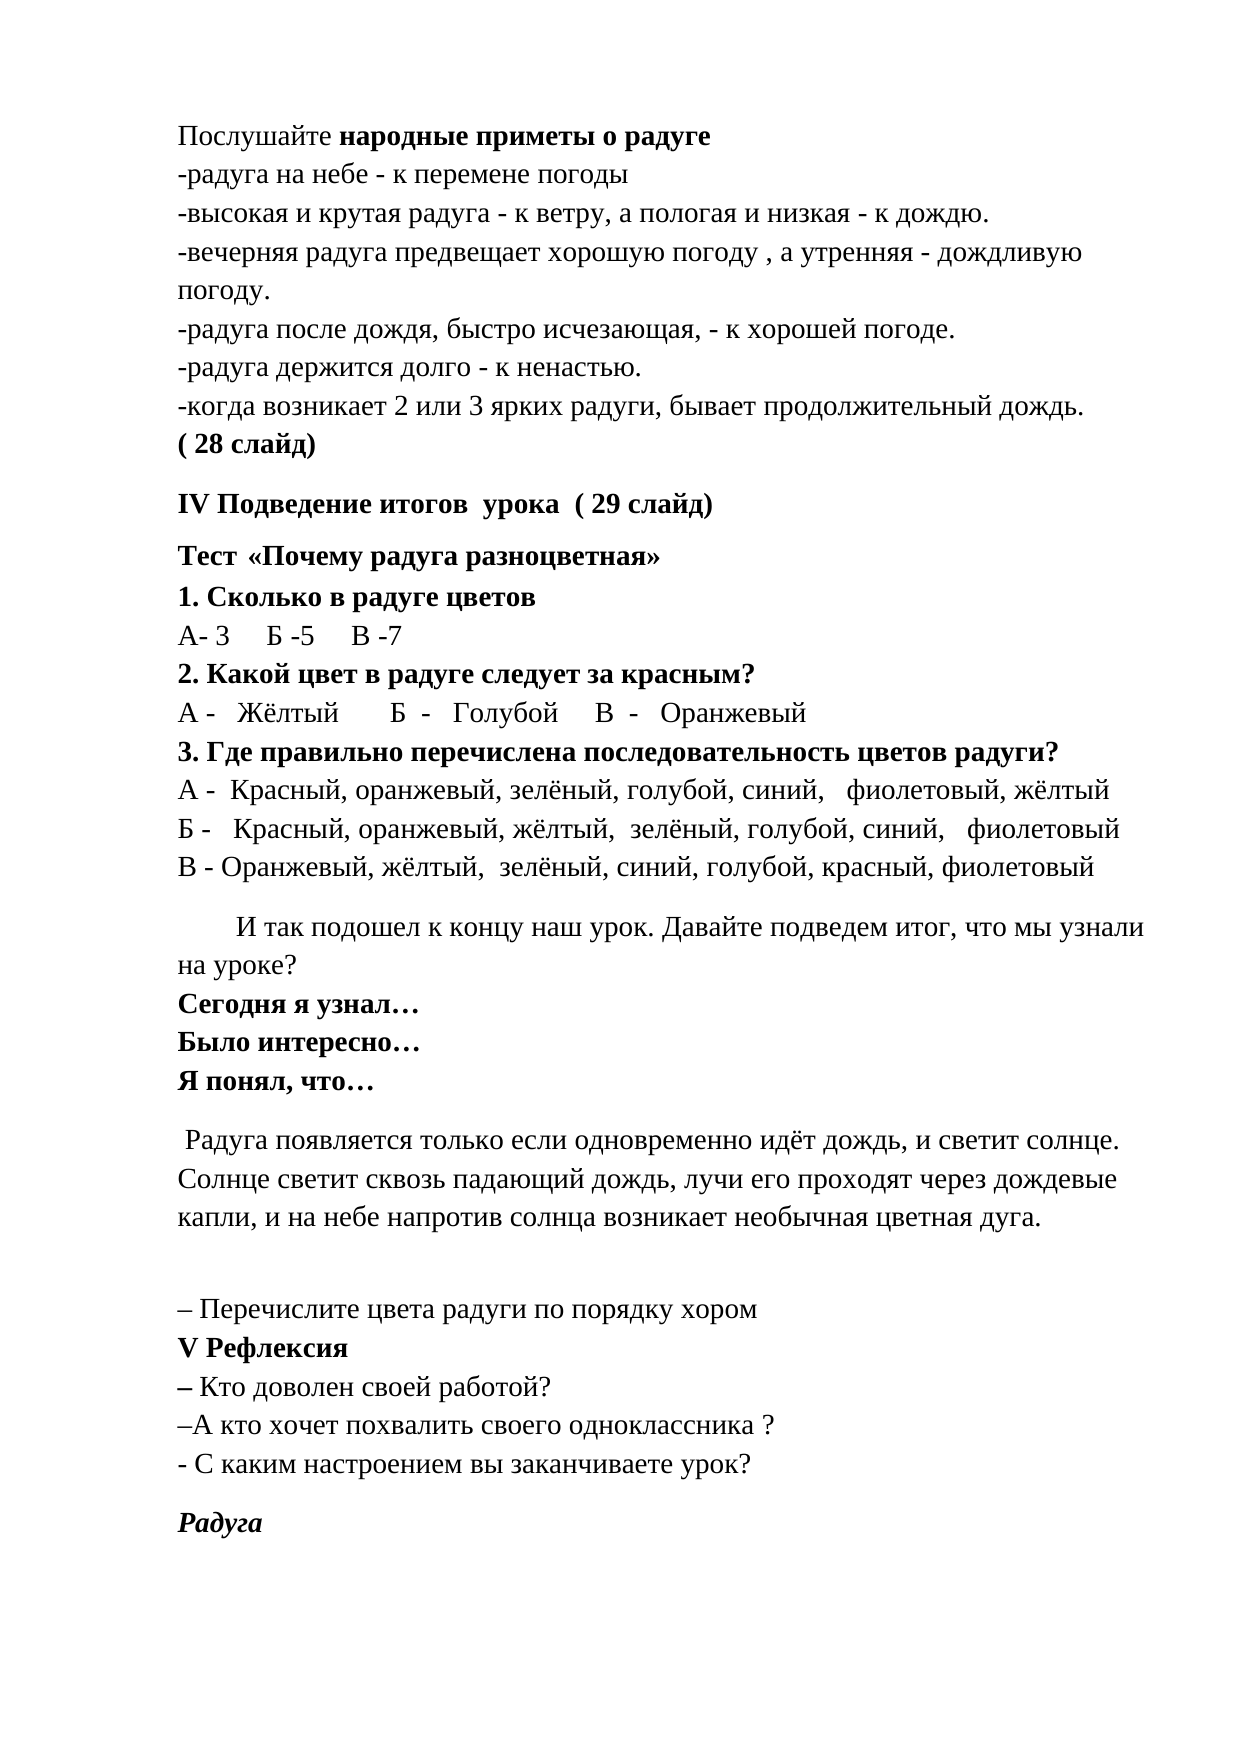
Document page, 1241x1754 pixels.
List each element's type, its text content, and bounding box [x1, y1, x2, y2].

text Послушайте народные приметы о радуге -радуга на небе - к перемене погоды -высокая и крутая радуга - к ветру, а пологая и низкая - к дождю. -вечерняя радуга предвещает хорошую погоду , а утренняя - дождливую погоду. -радуга после дождя, быстро исчезающая, - к хорошей погоде. -радуга держится долго - к ненастью. -когда возникает 2 или 3 ярких радуги, бывает продолжительный дождь. ( 28 слайд) [177, 118, 1152, 460]
text Радуга появляется только если одновременно идёт дождь, и светит солнце. Солнце светит сквозь падающий дождь, лучи его проходят через дождевые капли, и на небе напротив солнца возникает необычная цветная дуга. [177, 1122, 1152, 1233]
text – Перечислите цвета радуги по порядку хором V Рефлексия – Кто доволен своей работой? –А кто хочет похвалить своего одноклассника ? - С каким настроением вы заканчиваете урок? [177, 1259, 1152, 1479]
text Радуга [177, 1505, 1152, 1539]
text И так подошел к концу наш урок. Давайте подведем итог, что мы узнали на уроке? Сегодня я узнал… Было интересно… Я понял, что… [177, 909, 1152, 1096]
text IV Подведение итогов урока ( 29 слайд) Тест «Почему радуга разноцветная» 1. Сколько в радуге цветов А- 3 Б -5 В -7 2. Какой цвет в радуге следует за красным? А - Жёлтый Б - Голубой В - Оранжевый 3. Где правильно перечислена последовательность цветов радуги? А - Красный, оранжевый, зелёный, голубой, синий, фиолетовый, жёлтый Б - Красный, оранжевый, жёлтый, зелёный, голубой, синий, фиолетовый В - Оранжевый, жёлтый, зелёный, синий, голубой, красный, фиолетовый [177, 486, 1152, 883]
